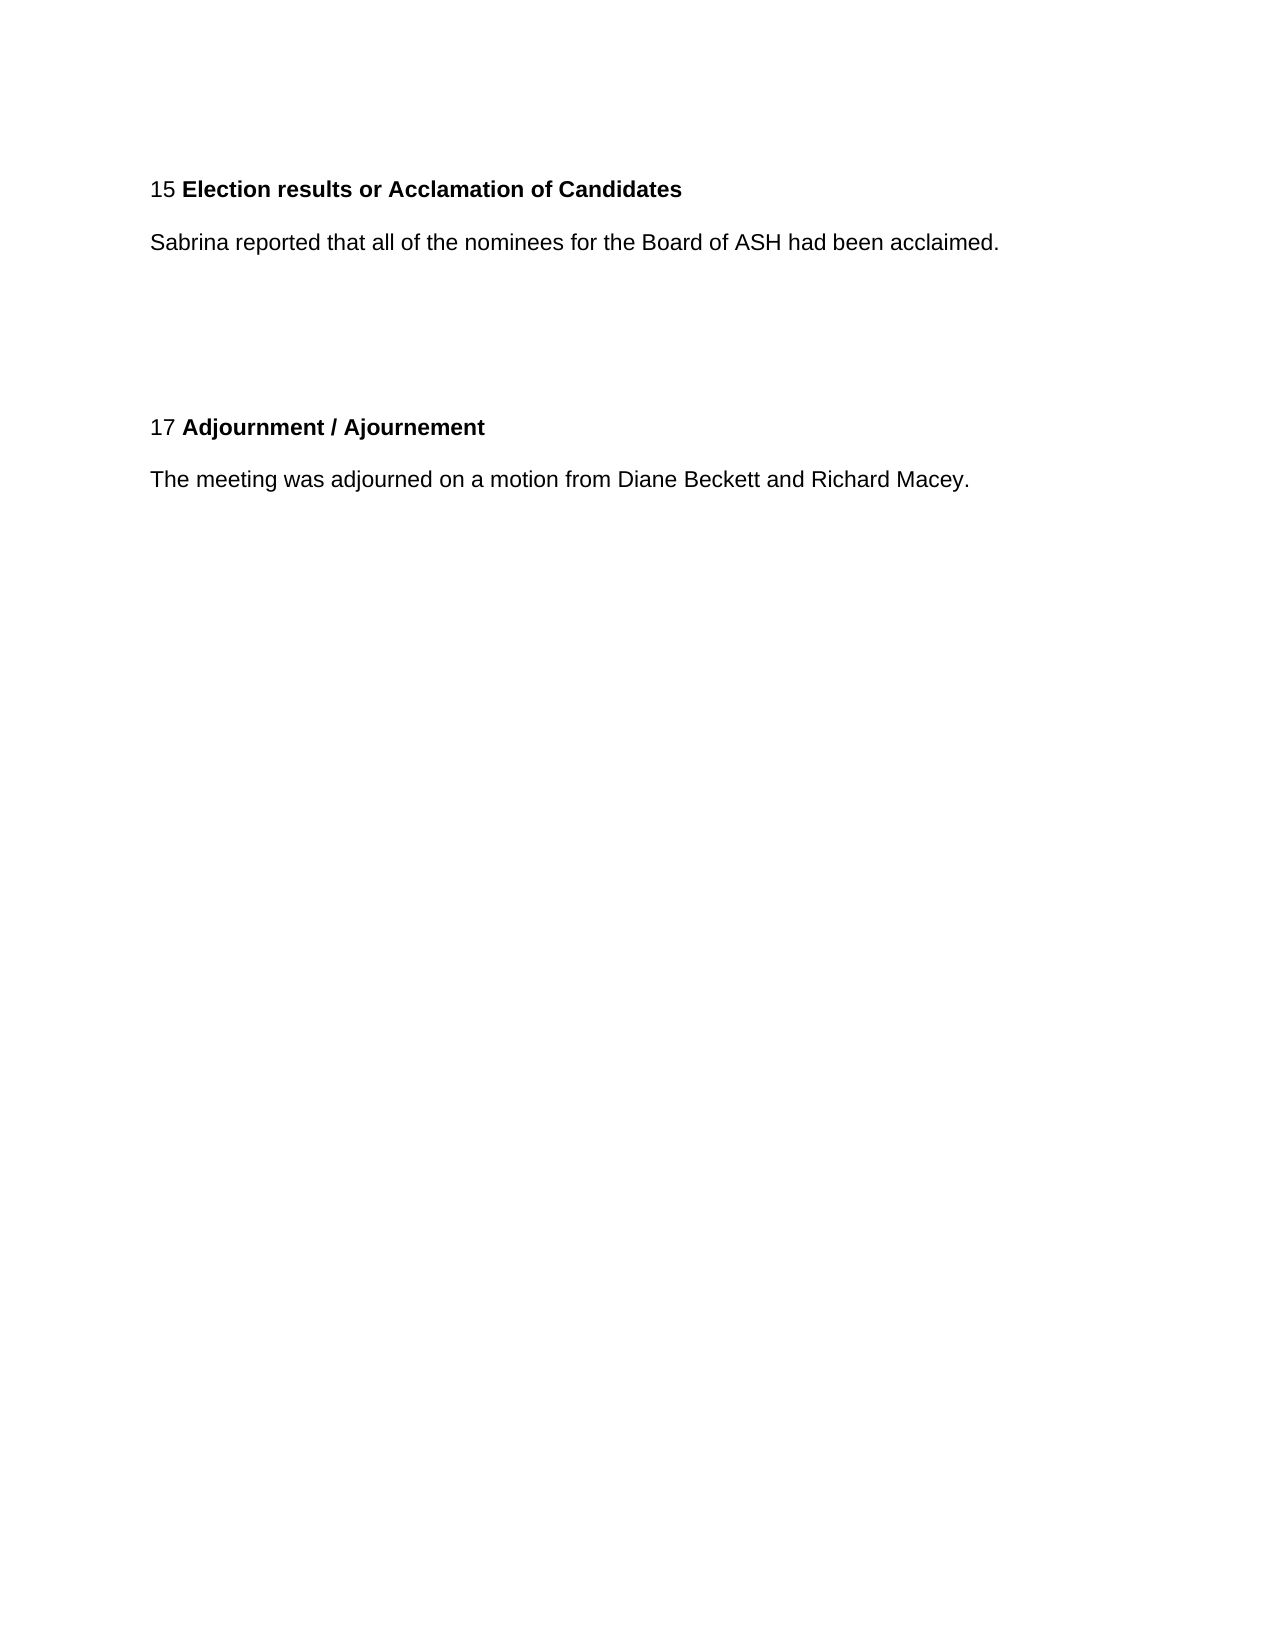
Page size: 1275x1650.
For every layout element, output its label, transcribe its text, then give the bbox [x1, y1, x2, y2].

text 17 Adjournment / Ajournement [150, 413, 1125, 440]
text 15 Election results or Acclamation of Candidates [150, 176, 1125, 203]
text The meeting was adjourned on a motion from Diane Beckett and Richard Macey. [150, 466, 1125, 493]
text Sabrina reported that all of the nominees for the Board of ASH had been acclaimed. [150, 229, 1125, 255]
